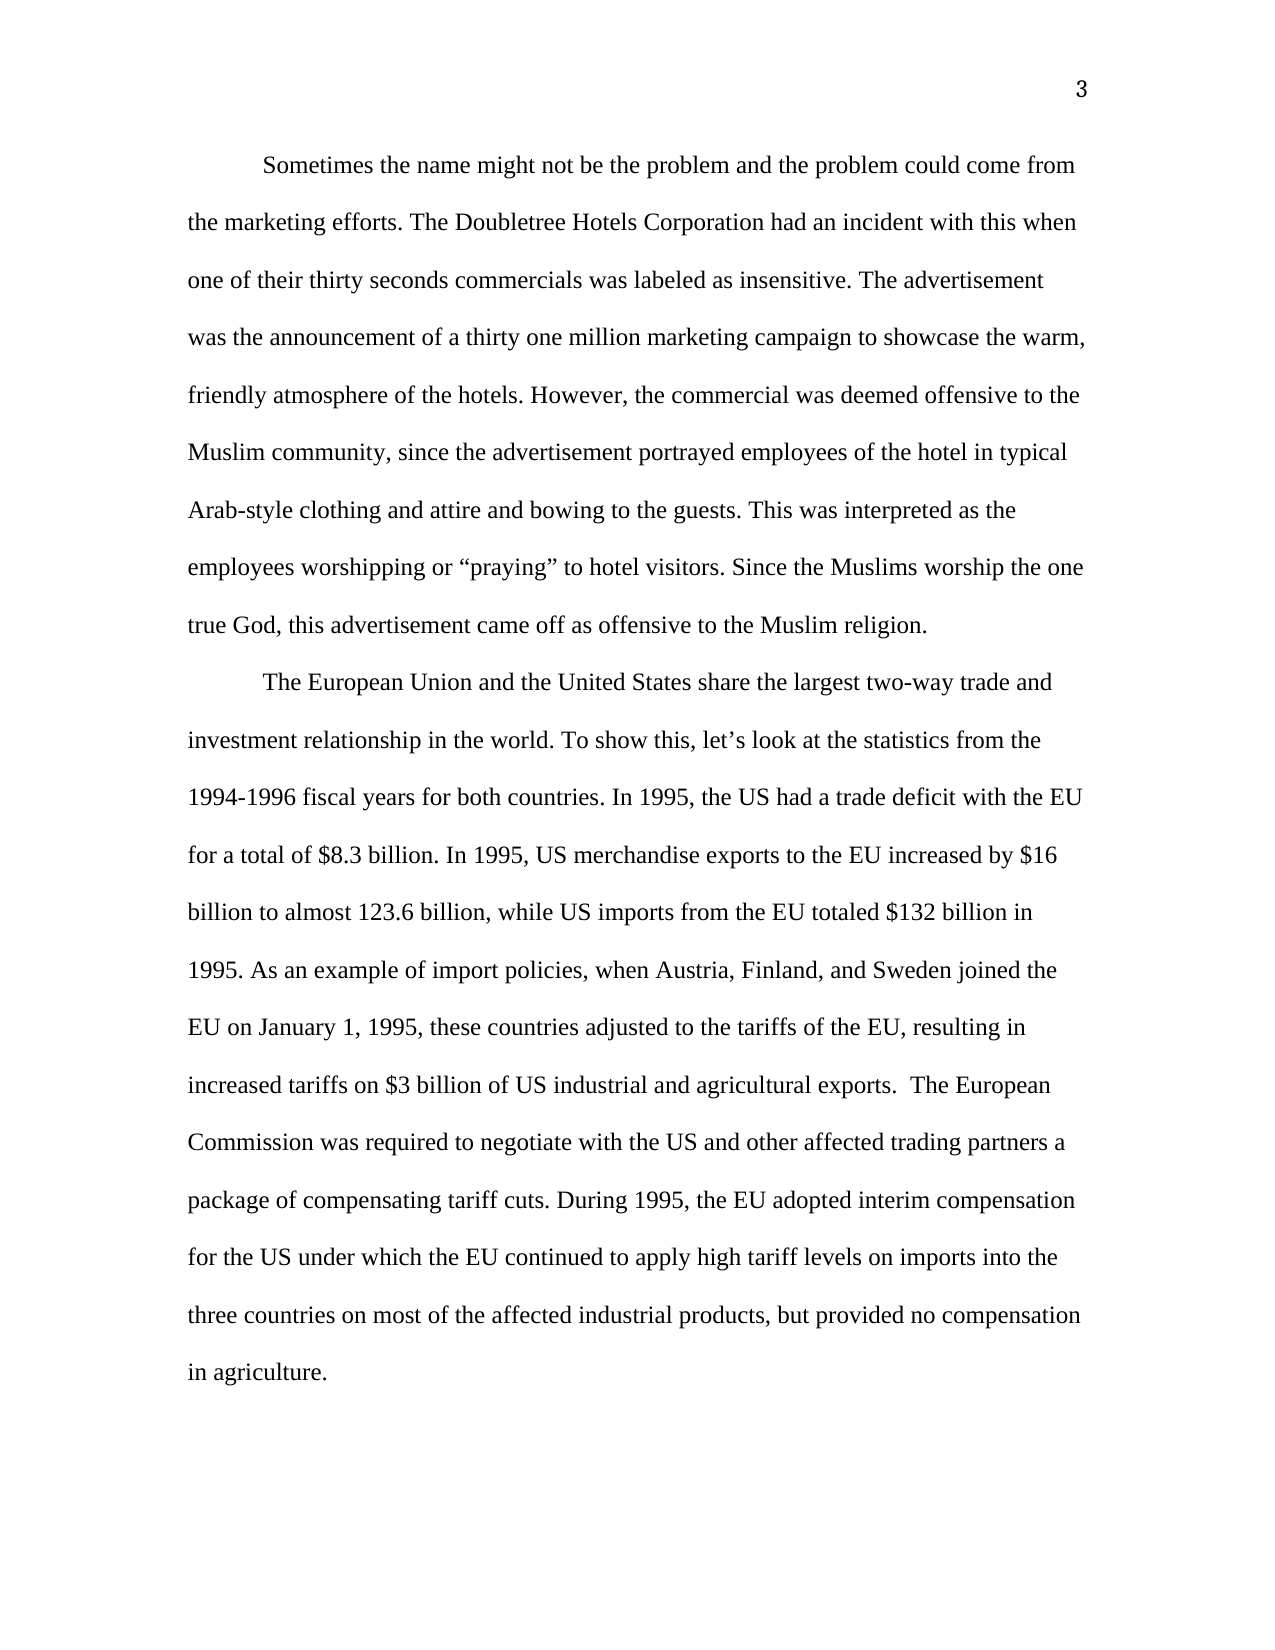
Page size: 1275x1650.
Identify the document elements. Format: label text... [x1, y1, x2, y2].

text The European Union and the United States share the largest two-way trade and investment relationship in the world. To show this, let’s look at the statistics from the 1994-1996 fiscal years for both countries. In 1995, the US had a trade deficit with the EU for a total of $8.3 billion. In 1995, US merchandise exports to the EU increased by $16 billion to almost 123.6 billion, while US imports from the EU totaled $132 billion in 1995. As an example of import policies, when Austria, Finland, and Sweden joined the EU on January 1, 1995, these countries adjusted to the tariffs of the EU, resulting in increased tariffs on $3 billion of US industrial and agricultural exports. The European Commission was required to negotiate with the US and other affected trading partners a package of compensating tariff cuts. During 1995, the EU adopted interim compensation for the US under which the EU continued to apply high tariff levels on imports into the three countries on most of the affected industrial products, but provided no compensation in agriculture. [187, 667, 1087, 1386]
text Sometimes the name might not be the problem and the problem could come from the marketing efforts. The Doubletree Hotels Corporation had an incident with this when one of their thirty seconds commercials was labeled as insensitive. The advertisement was the announcement of a thirty one million marketing campaign to showcase the warm, friendly atmosphere of the hotels. However, the commercial was deemed offensive to the Muslim community, since the advertisement portrayed employees of the hotel in typical Arab-style clothing and attire and bowing to the guests. This was interpreted as the employees worshipping or “praying” to hotel visitors. Since the Muslims worship the one true God, this advertisement came off as offensive to the Muslim religion. [187, 150, 1087, 639]
